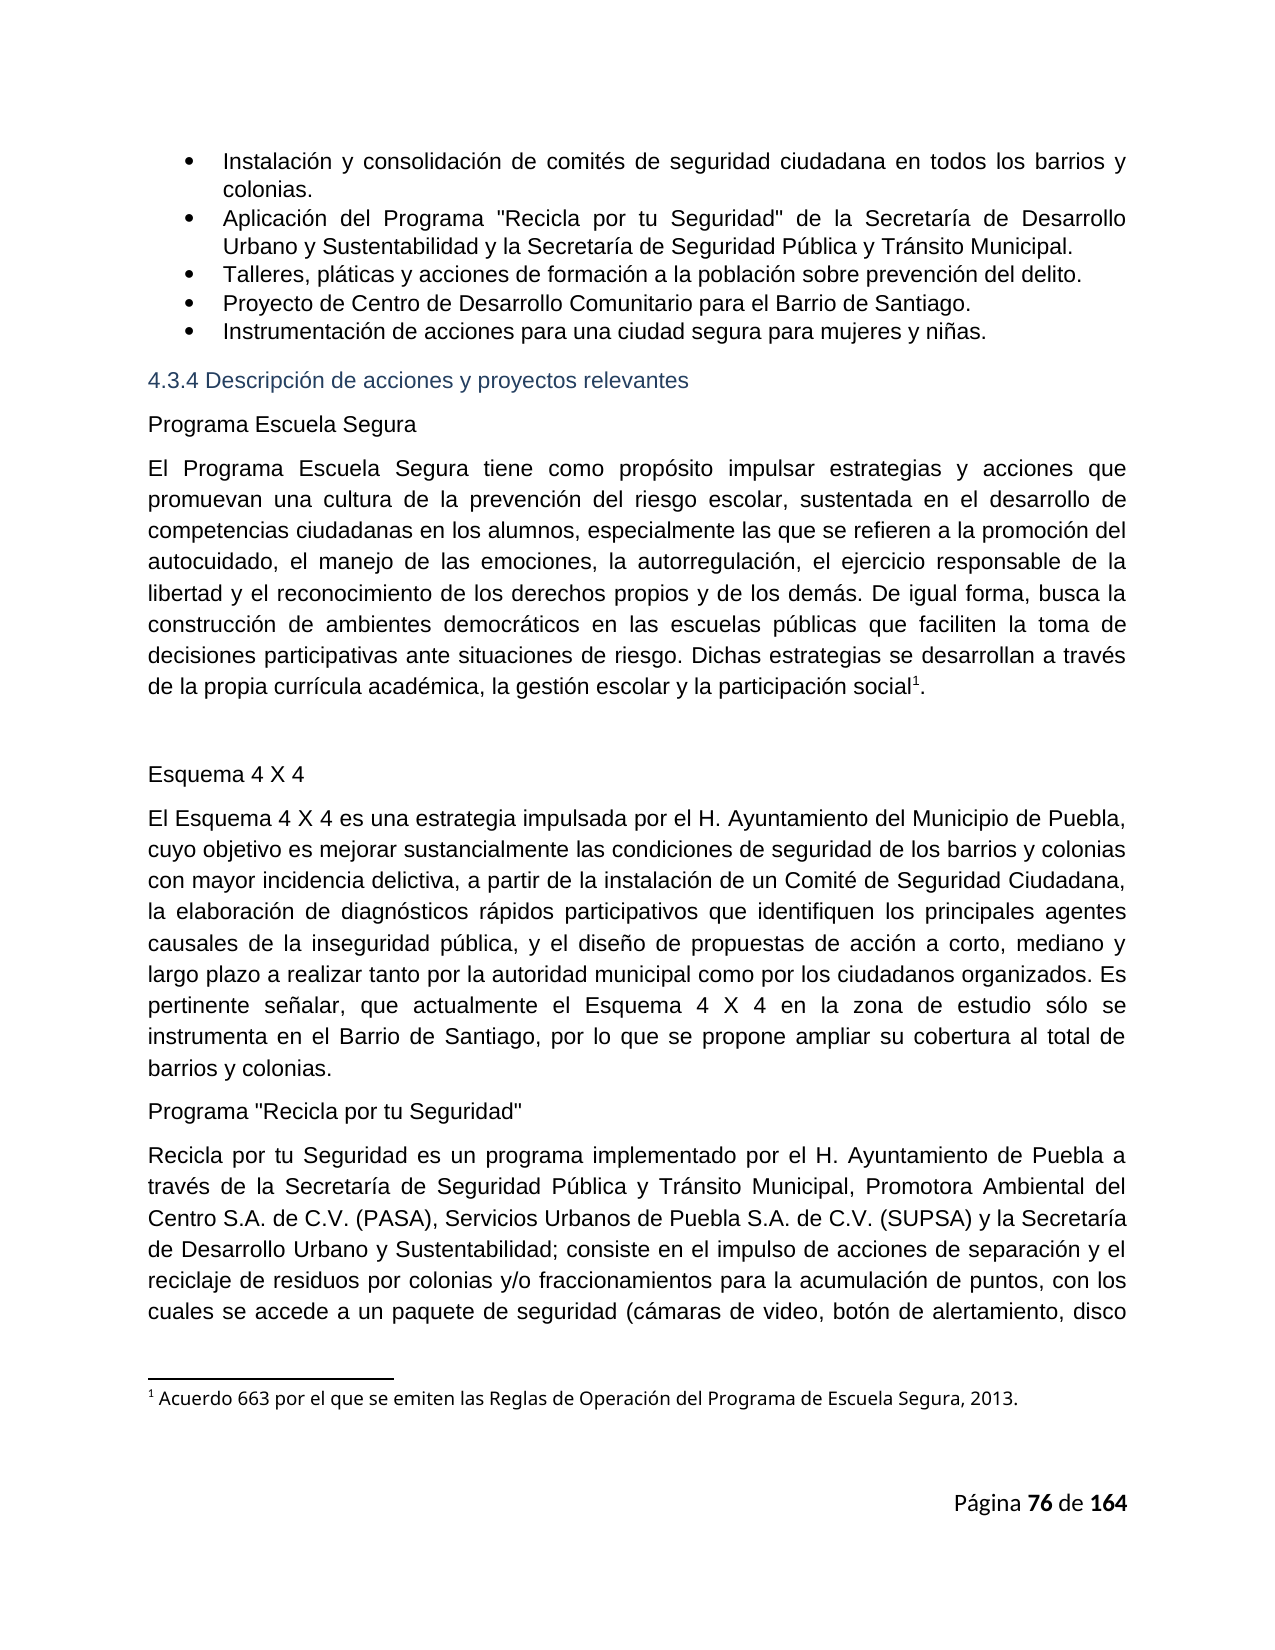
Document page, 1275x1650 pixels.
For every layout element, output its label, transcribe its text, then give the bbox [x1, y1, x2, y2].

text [148, 1138, 1127, 1326]
list Instrumentación de acciones para una ciudad segura para mujeres y niñas. [185, 318, 1127, 345]
list Proyecto de Centro de Desarrollo Comunitario para el Barrio de Santiago. [185, 290, 1127, 316]
text Esquema 4 X 4 [148, 757, 1127, 788]
subtitle 4.3.4 Descripción de acciones y proyectos relevantes [148, 363, 1127, 395]
text El Esquema 4 X 4 es una estrategia impulsada por el H. Ayuntamiento del Municipio de Puebla, cuyo objetivo es mejorar sustancialmente las condiciones de seguridad de los barrios y colonias con mayor incidencia delictiva, a partir de la instalación de un Comité de Seguridad Ciudadana, la elaboración de diagnósticos rápidos participativos que identifiquen los principales agentes causales de la inseguridad pública, y el diseño de propuestas de acción a corto, mediano y largo plazo a realizar tanto por la autoridad municipal como por los ciudadanos organizados. Es pertinente señalar, que actualmente el Esquema 4 X 4 en la zona de estudio sólo se instrumenta en el Barrio de Santiago, por lo que se propone ampliar su cobertura al total de barrios y colonias. [148, 801, 1127, 1082]
list Talleres, pláticas y acciones de formación a la población sobre prevención del delito. [185, 261, 1127, 288]
list Aplicación del Programa "Recicla por tu Seguridad" de la Secretaría de Desarrollo Urbano y Sustentabilidad y la Secretaría de Seguridad Pública y Tránsito Municipal. [185, 204, 1127, 259]
list Instalación y consolidación de comités de seguridad ciudadana en todos los barrios y colonias. [185, 148, 1127, 202]
text Programa Escuela Segura [148, 407, 1127, 438]
text El Programa Escuela Segura tiene como propósito impulsar estrategias y acciones que promuevan una cultura de la prevención del riesgo escolar, sustentada en el desarrollo de competencias ciudadanas en los alumnos, especialmente las que se refieren a la promoción del autocuidado, el manejo de las emociones, la autorregulación, el ejercicio responsable de la libertad y el reconocimiento de los derechos propios y de los demás. De igual forma, busca la construcción de ambientes democráticos en las escuelas públicas que faciliten la toma de decisiones participativas ante situaciones de riesgo. Dichas estrategias se desarrollan a través de la propia currícula académica, la gestión escolar y la participación social. [148, 451, 1127, 701]
text Programa "Recicla por tu Seguridad" [148, 1095, 1127, 1126]
